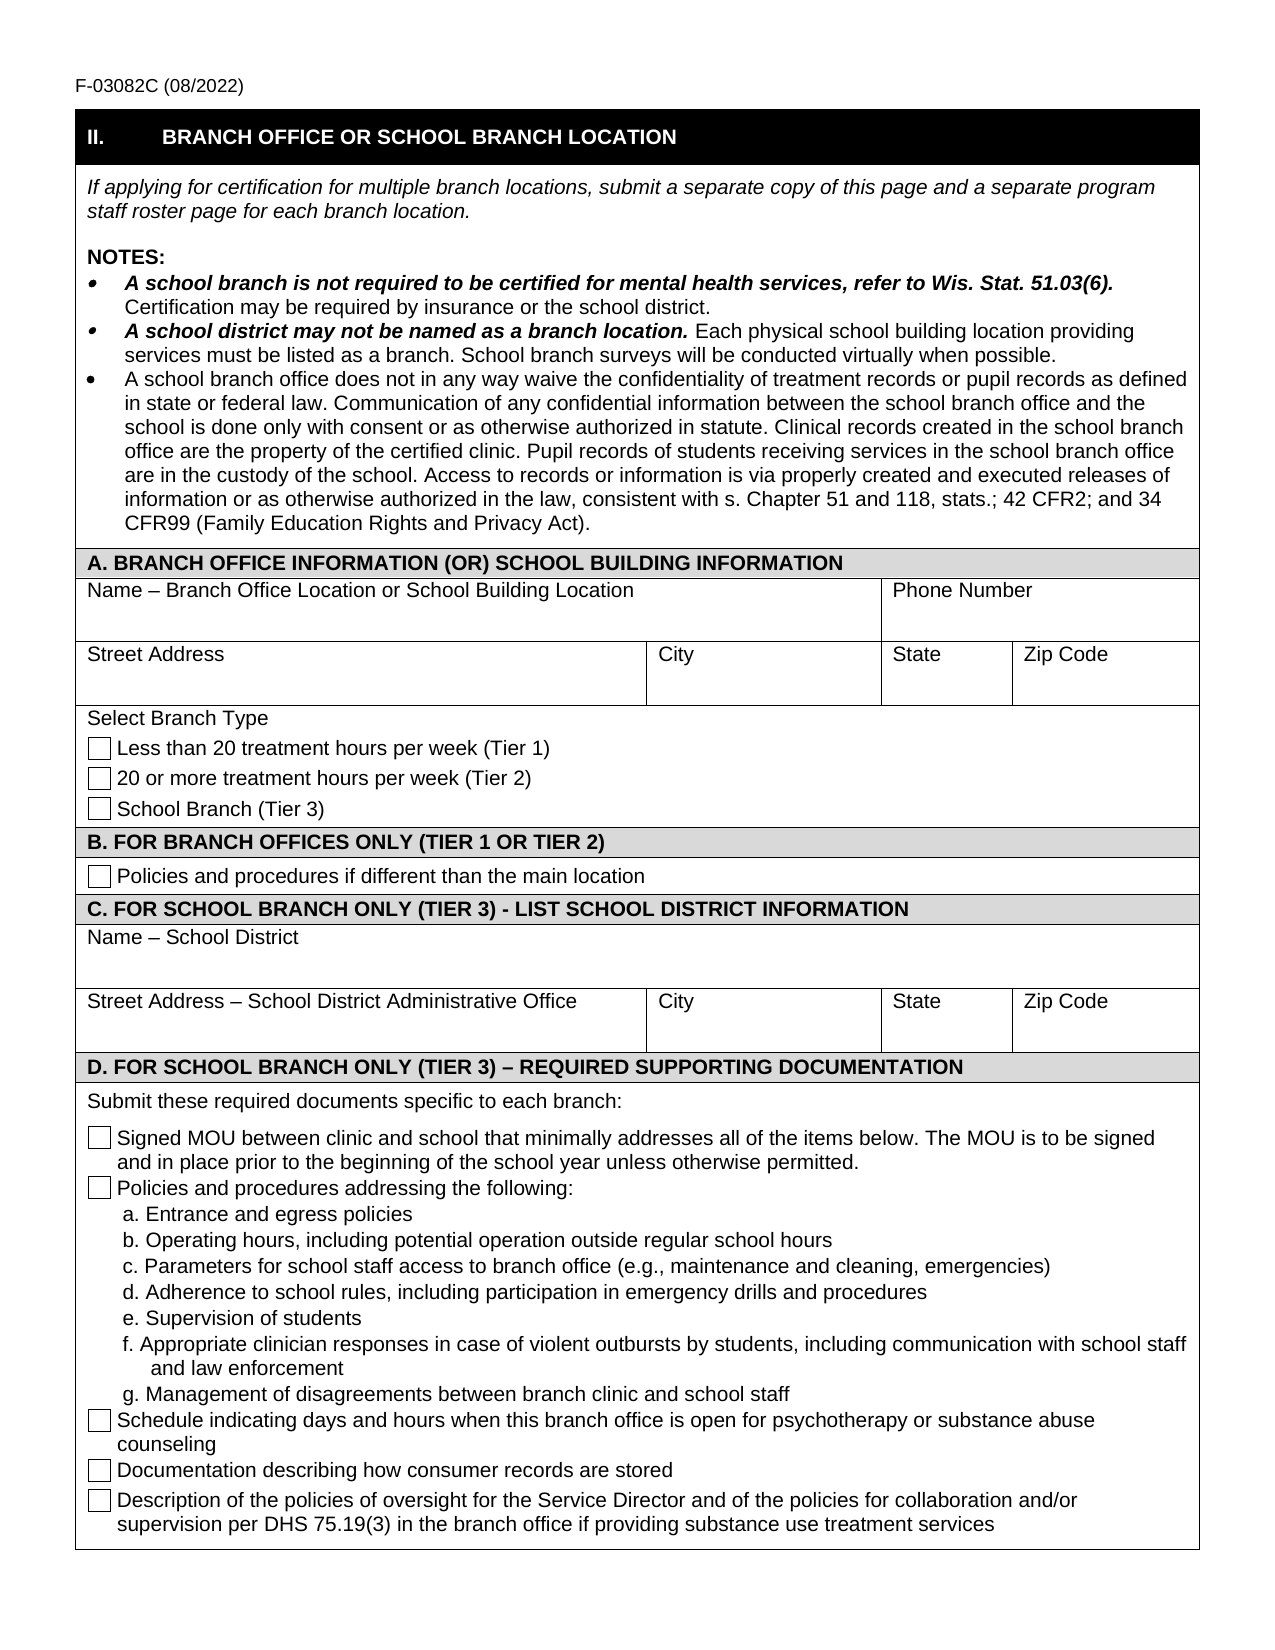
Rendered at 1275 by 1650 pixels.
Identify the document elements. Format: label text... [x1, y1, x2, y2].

table_cell A. BRANCH OFFICE INFORMATION (OR) SCHOOL BUILDING INFORMATION [76, 549, 1199, 577]
table_cell Name – School District [76, 925, 1199, 988]
table_cell State [882, 642, 1012, 705]
table_cell State [882, 989, 1012, 1052]
table_header BRANCH OFFICE OR SCHOOL BRANCH LOCATION [76, 110, 1199, 163]
table_cell Zip Code [1013, 642, 1199, 705]
table_header Name – Branch Office Location or School Building Location [76, 579, 881, 641]
table_header If applying for certification for multiple branch locations, submit a separate copy of this page and a separate program staff roster page for each branch location. [76, 165, 1199, 235]
table_cell D. FOR SCHOOL BRANCH ONLY (TIER 3) – REQUIRED SUPPORTING DOCUMENTATION [76, 1053, 1199, 1082]
table_cell Street Address [76, 642, 646, 705]
table_header Phone Number [882, 579, 1199, 641]
table_cell NOTES: A school branch is not required to be certified for mental health services, refer to Wis. Stat. 51.03(6). Certification may be required by insurance or the school district. A school district may not be named as a branch location. Each physical school building location providing services must be listed as a branch. School branch surveys will be conducted virtually when possible. A school branch office does not in any way waive the confidentiality of treatment records or pupil records as defined in state or federal law. Communication of any confidential information between the school branch office and the school is done only with consent or as otherwise authorized in statute. Clinical records created in the school branch office are the property of the certified clinic. Pupil records of students receiving services in the school branch office are in the custody of the school. Access to records or information is via properly created and executed releases of information or as otherwise authorized in the law, consistent with s. Chapter 51 and 118, stats.; 42 CFR2; and 34 CFR99 (Family Education Rights and Privacy Act). [76, 235, 1199, 547]
table_cell Select Branch Type Less than 20 treatment hours per week (Tier 1) 20 or more treatment hours per week (Tier 2) School Branch (Tier 3) [76, 706, 1199, 827]
table_cell Submit these required documents specific to each branch: Signed MOU between clinic and school that minimally addresses all of the items below. The MOU is to be signed and in place prior to the beginning of the school year unless otherwise permitted. Policies and procedures addressing the following: a. Entrance and egress policies b. Operating hours, including potential operation outside regular school hours c. Parameters for school staff access to branch office (e.g., maintenance and cleaning, emergencies) d. Adherence to school rules, including participation in emergency drills and procedures e. Supervision of students f. Appropriate clinician responses in case of violent outbursts by students, including communication with school staff and law enforcement g. Management of disagreements between branch clinic and school staff Schedule indicating days and hours when this branch office is open for psychotherapy or substance abuse counseling Documentation describing how consumer records are stored Description of the policies of oversight for the Service Director and of the policies for collaboration and/or supervision per DHS 75.19(3) in the branch office if providing substance use treatment services [76, 1083, 1199, 1548]
table_cell Zip Code [1013, 989, 1199, 1052]
table_cell C. FOR SCHOOL BRANCH ONLY (TIER 3) - LIST SCHOOL DISTRICT INFORMATION [76, 895, 1199, 924]
table_cell Street Address – School District Administrative Office [76, 989, 646, 1052]
table_cell B. FOR BRANCH OFFICES ONLY (TIER 1 OR TIER 2) [76, 828, 1199, 857]
table_cell City [647, 642, 881, 705]
table_cell Policies and procedures if different than the main location [76, 858, 1199, 894]
table_cell City [647, 989, 881, 1052]
